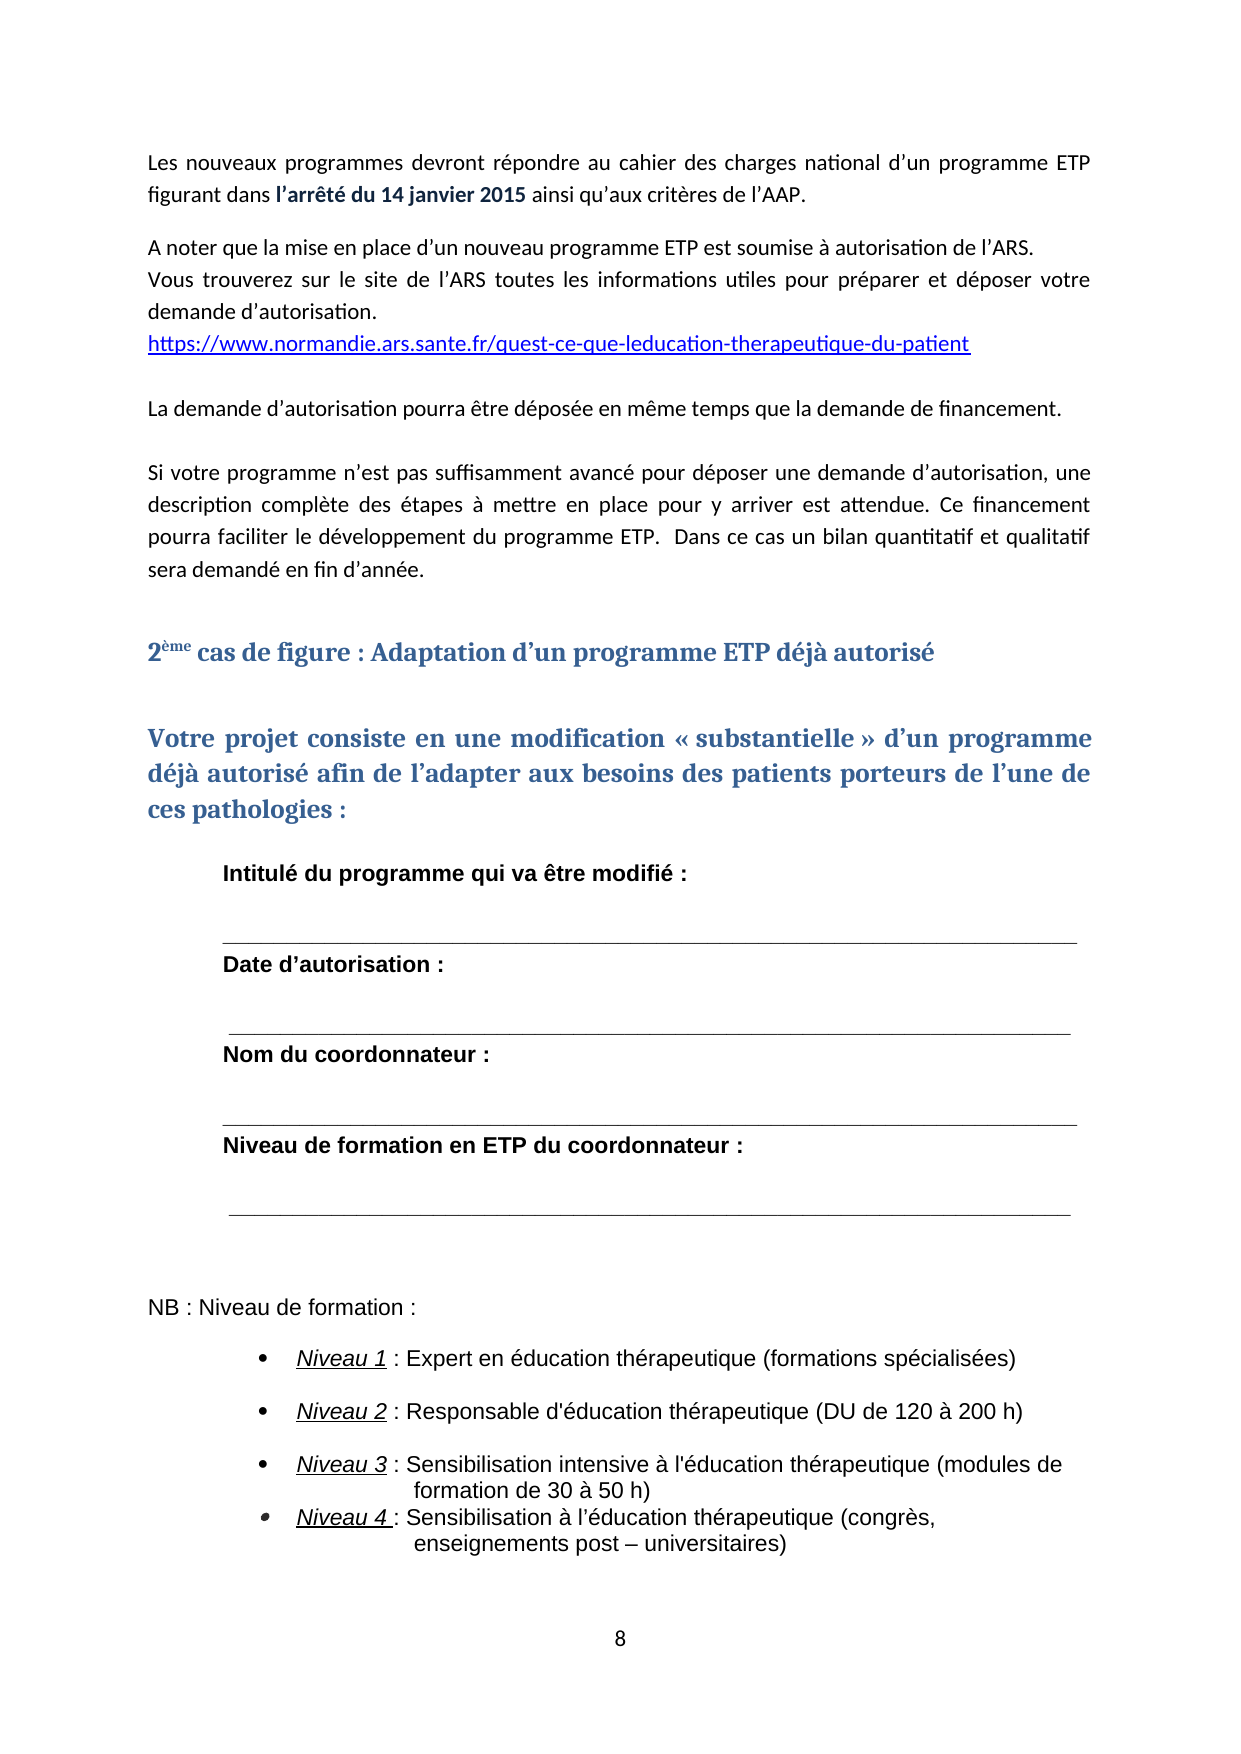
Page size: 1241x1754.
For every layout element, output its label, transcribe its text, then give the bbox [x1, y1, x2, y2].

text Vous trouverez sur le site de l’ARS toutes les informations utiles pour préparer et déposer votre demande d’autorisation. [148, 265, 1093, 325]
subtitle 2ème cas de figure : Adaptation d’un programme ETP déjà autorisé [148, 637, 1093, 668]
text Si votre programme n’est pas suffisamment avancé pour déposer une demande d’autorisation, une description complète des étapes à mettre en place pour y arriver est attendue. Ce financement pourra faciliter le développement du programme ETP. Dans ce cas un bilan quantitatif et qualitatif sera demandé en fin d’année. [148, 458, 1093, 583]
text NB : Niveau de formation : [148, 1294, 1093, 1321]
list Niveau : Responsable d'éducation thérapeutique (DU de à h) [259, 1398, 1093, 1451]
list Niveau : Sensibilisation à l’éducation thérapeutique (congrès, enseignements post – universitaires) [259, 1503, 1093, 1556]
list Niveau : Sensibilisation intensive à l'éducation thérapeutique (modules de formation de à h) [259, 1451, 1093, 1503]
list Intitulé du programme qui va être modifié : [223, 860, 1093, 886]
subtitle https://www.normandie.ars.sante.fr/quest-ce-que-leducation-therapeutique-du-patient [148, 329, 1093, 357]
list Niveau de formation en ETP du coordonnateur : [223, 1132, 1093, 1158]
list ___________________________________________________________________ [223, 920, 1093, 947]
text La demande d’autorisation pourra être déposée en même temps que la demande de financement. [148, 394, 1093, 422]
list Niveau : Expert en éducation thérapeutique (formations spécialisées) [259, 1345, 1093, 1398]
list Date d’autorisation : [223, 951, 1093, 977]
text A noter que la mise en place d’un nouveau programme ETP est soumise à autorisation de l’ARS. [148, 233, 1093, 261]
list ___________________________________________________________________ [223, 1102, 1093, 1128]
text Les nouveaux programmes devront répondre au cahier des charges national d’un programme ETP figurant dans l’arrêté du 14 janvier 2015 ainsi qu’aux critères de l’AAP. [148, 148, 1093, 208]
list __________________________________________________________________ [223, 1192, 1093, 1219]
subtitle Votre projet consiste en une modification « substantielle » d’un programme déjà autorisé afin de l’adapter aux besoins des patients porteurs de l’une de ces pathologies : [148, 723, 1093, 825]
list Nom du coordonnateur : [223, 1041, 1093, 1068]
list __________________________________________________________________ [223, 1011, 1093, 1037]
